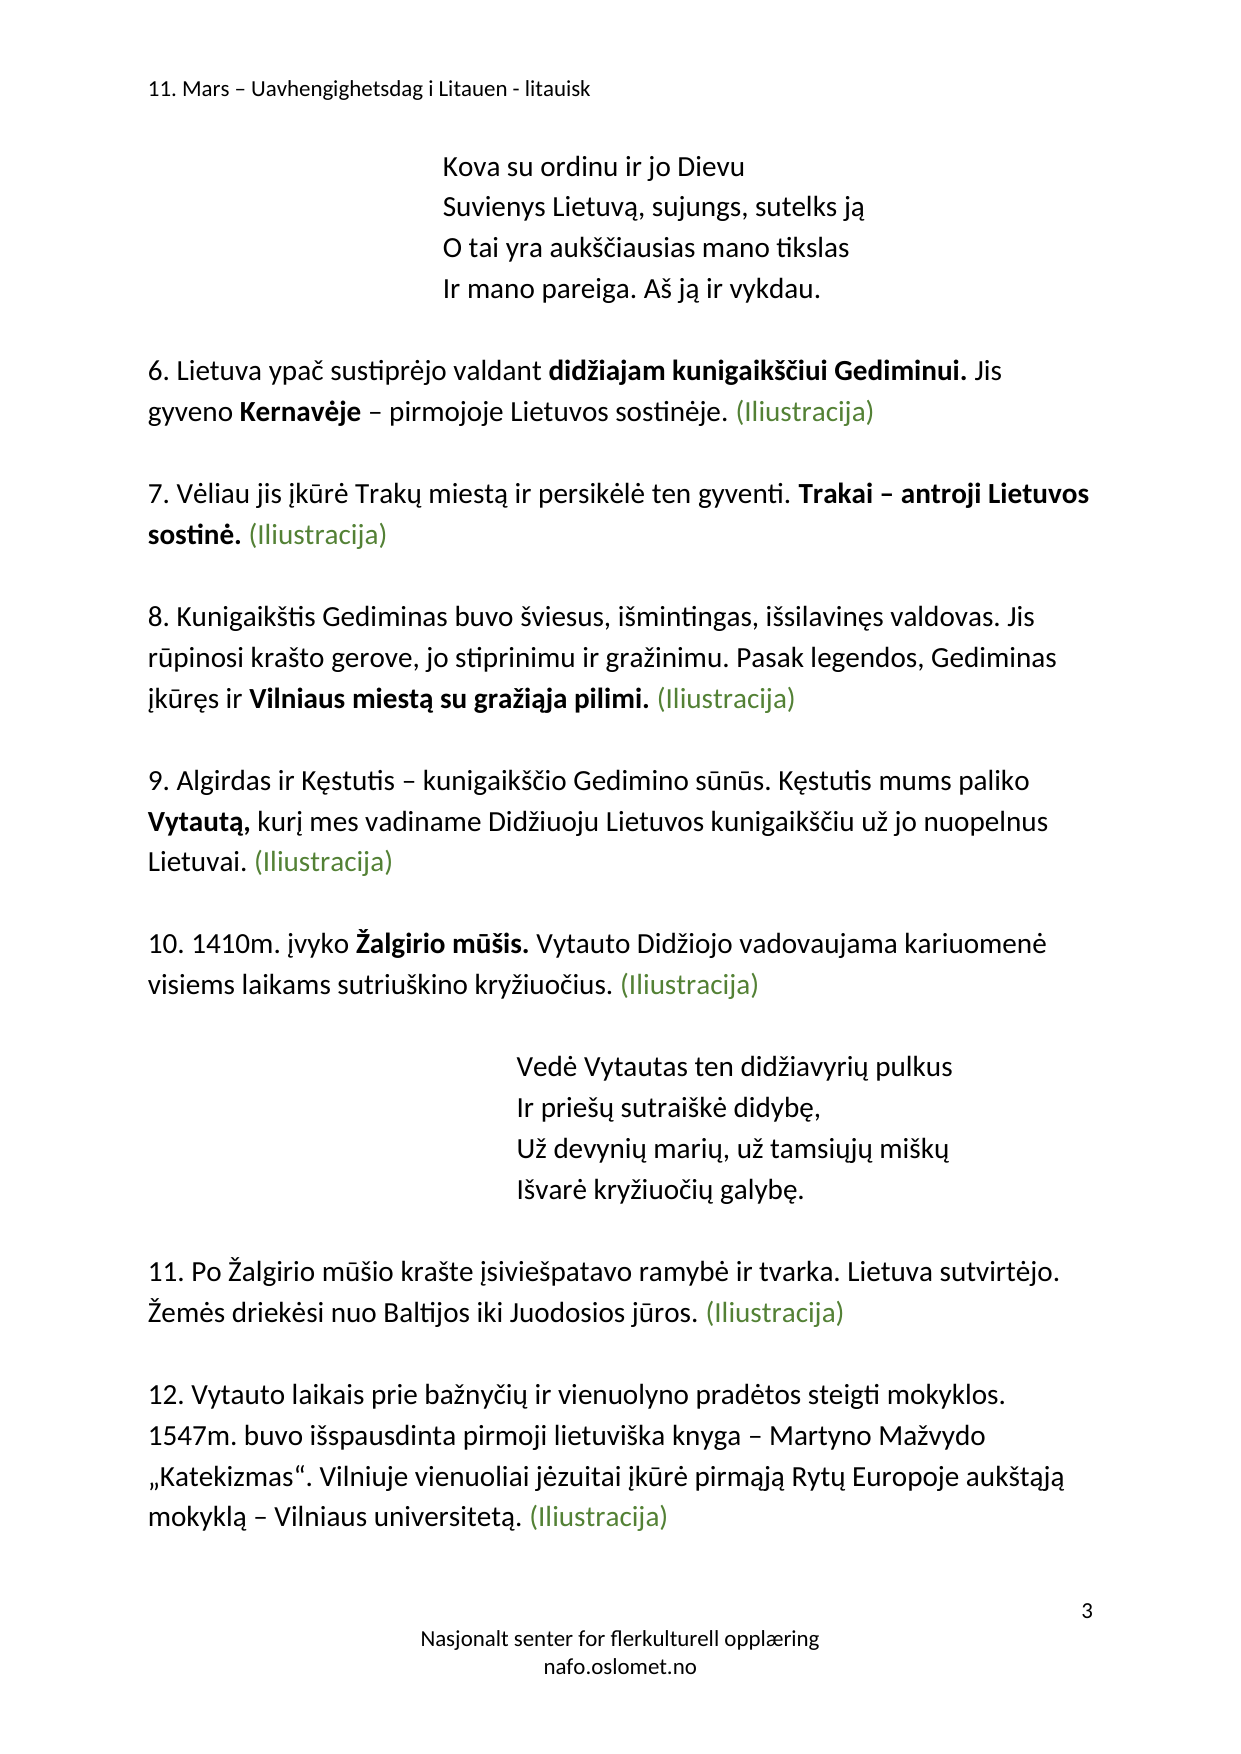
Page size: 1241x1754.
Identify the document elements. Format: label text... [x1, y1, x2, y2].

text Kova su ordinu ir jo Dievu [148, 148, 1093, 183]
text Už devynių marių, už tamsiųjų miškų [148, 1130, 1093, 1166]
text Išvarė kryžiuočių galybę. [148, 1171, 1093, 1207]
text Suvienys Lietuvą, sujungs, sutelks ją [148, 188, 1093, 224]
text 11. Po Žalgirio mūšio krašte įsiviešpatavo ramybė ir tvarka. Lietuva sutvirtėjo. Žemės driekėsi nuo Baltijos iki Juodosios jūros. (Iliustracija) [148, 1253, 1093, 1329]
text Ir mano pareiga. Aš ją ir vykdau. [148, 270, 1093, 306]
text 7. Vėliau jis įkūrė Trakų miestą ir persikėlė ten gyventi. Trakai – antroji Lietuvos sostinė. (Iliustracija) [148, 475, 1093, 552]
text Vedė Vytautas ten didžiavyrių pulkus [148, 1048, 1093, 1084]
text 9. Algirdas ir Kęstutis – kunigaikščio Gedimino sūnūs. Kęstutis mums paliko Vytautą, kurį mes vadiname Didžiuoju Lietuvos kunigaikščiu už jo nuopelnus Lietuvai. (Iliustracija) [148, 762, 1093, 879]
text 6. Lietuva ypač sustiprėjo valdant didžiajam kunigaikščiui Gediminui. Jis gyveno Kernavėje – pirmojoje Lietuvos sostinėje. (Iliustracija) [148, 352, 1093, 429]
text 12. Vytauto laikais prie bažnyčių ir vienuolyno pradėtos steigti mokyklos. 1547m. buvo išspausdinta pirmoji lietuviška knyga – Martyno Mažvydo „Katekizmas“. Vilniuje vienuoliai jėzuitai įkūrė pirmąją Rytų Europoje aukštąją mokyklą – Vilniaus universitetą. (Iliustracija) [148, 1376, 1093, 1534]
text 8. Kunigaikštis Gediminas buvo šviesus, išmintingas, išsilavinęs valdovas. Jis rūpinosi krašto gerove, jo stiprinimu ir gražinimu. Pasak legendos, Gediminas įkūręs ir Vilniaus miestą su gražiąja pilimi. (Iliustracija) [148, 598, 1093, 715]
text 10. 1410m. įvyko Žalgirio mūšis. Vytauto Didžiojo vadovaujama kariuomenė visiems laikams sutriuškino kryžiuočius. (Iliustracija) [148, 925, 1093, 1002]
text O tai yra aukščiausias mano tikslas [148, 229, 1093, 265]
text Ir priešų sutraiškė didybę, [148, 1089, 1093, 1125]
